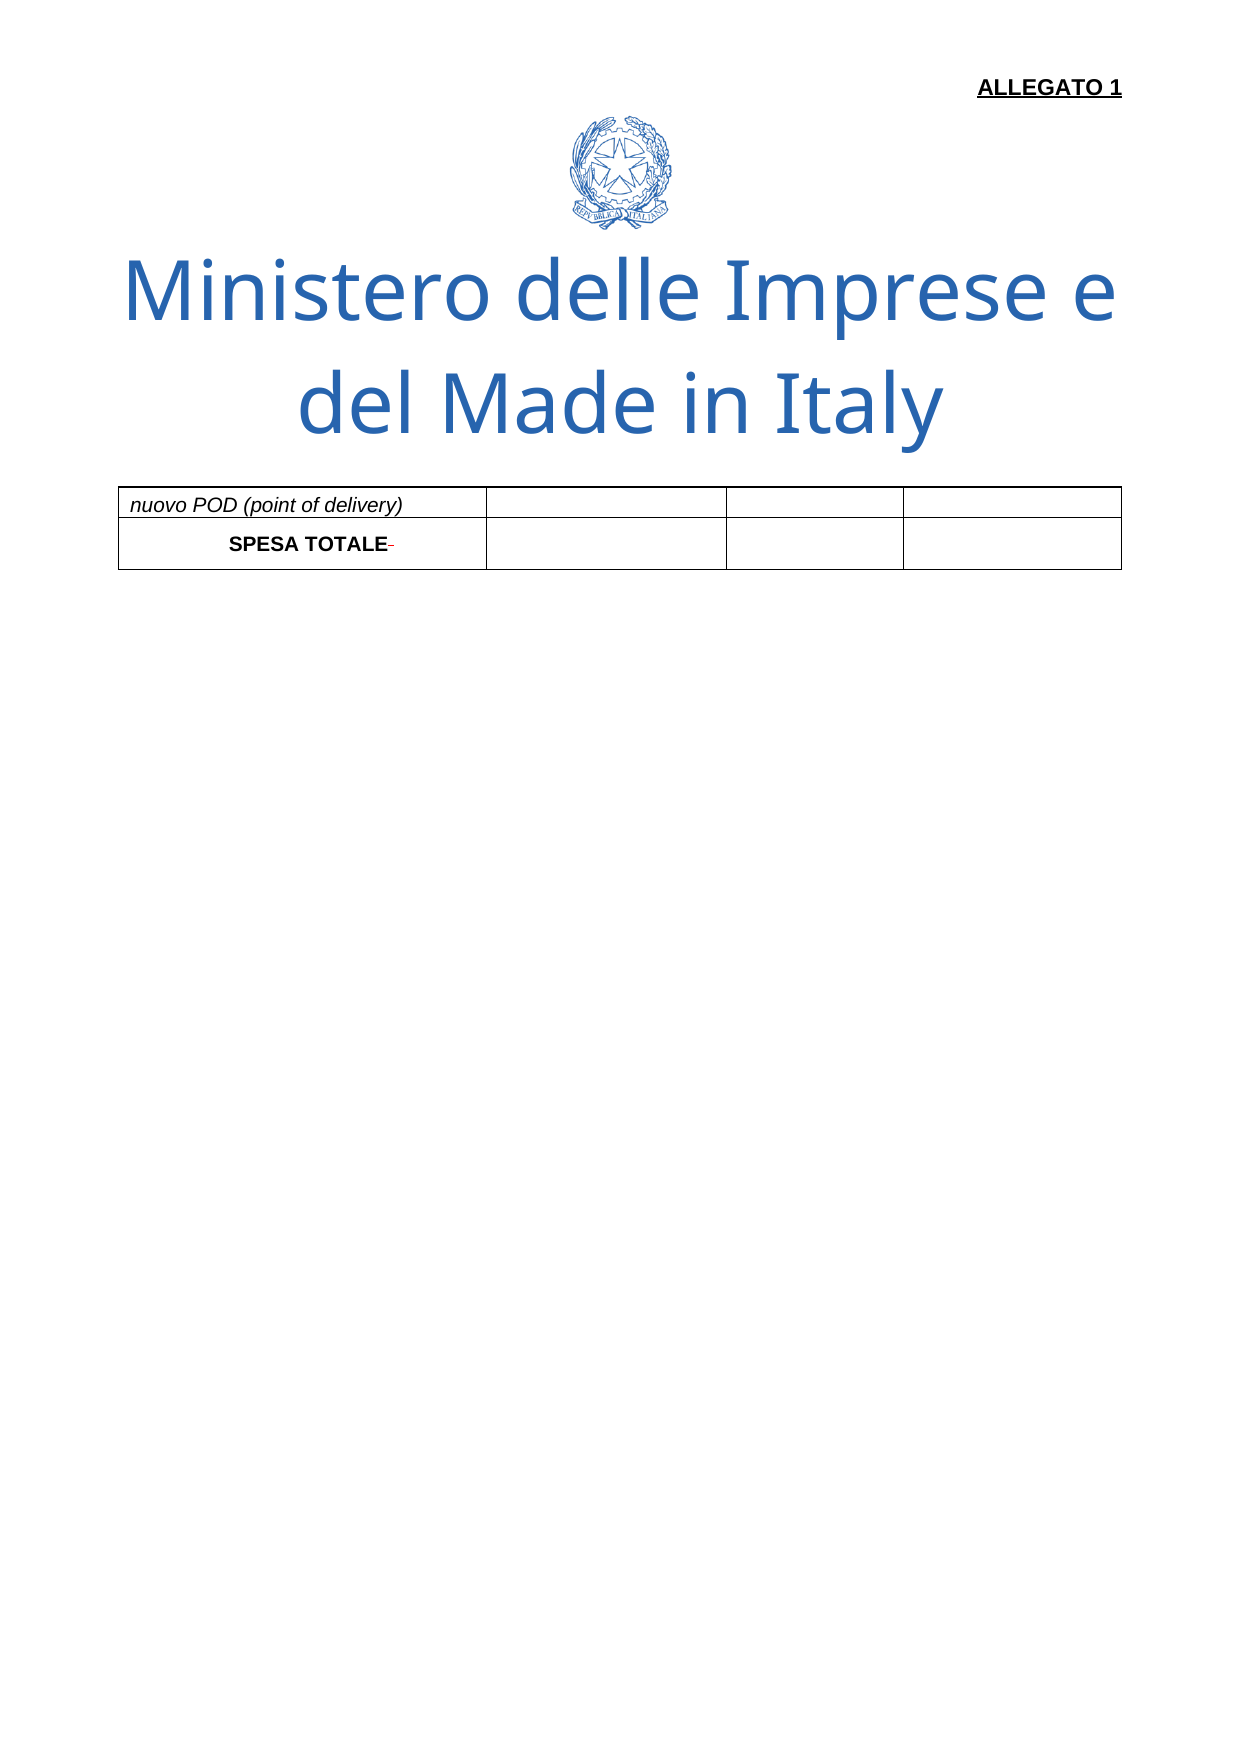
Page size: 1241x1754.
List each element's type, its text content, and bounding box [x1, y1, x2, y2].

table_cell [727, 518, 903, 569]
table_cell [487, 488, 726, 517]
table_cell SPESA TOTALE [119, 518, 486, 569]
picture [561, 113, 680, 232]
table_cell [904, 488, 1121, 517]
table_cell [727, 488, 903, 517]
table_cell [487, 518, 726, 569]
table_cell [904, 518, 1121, 569]
